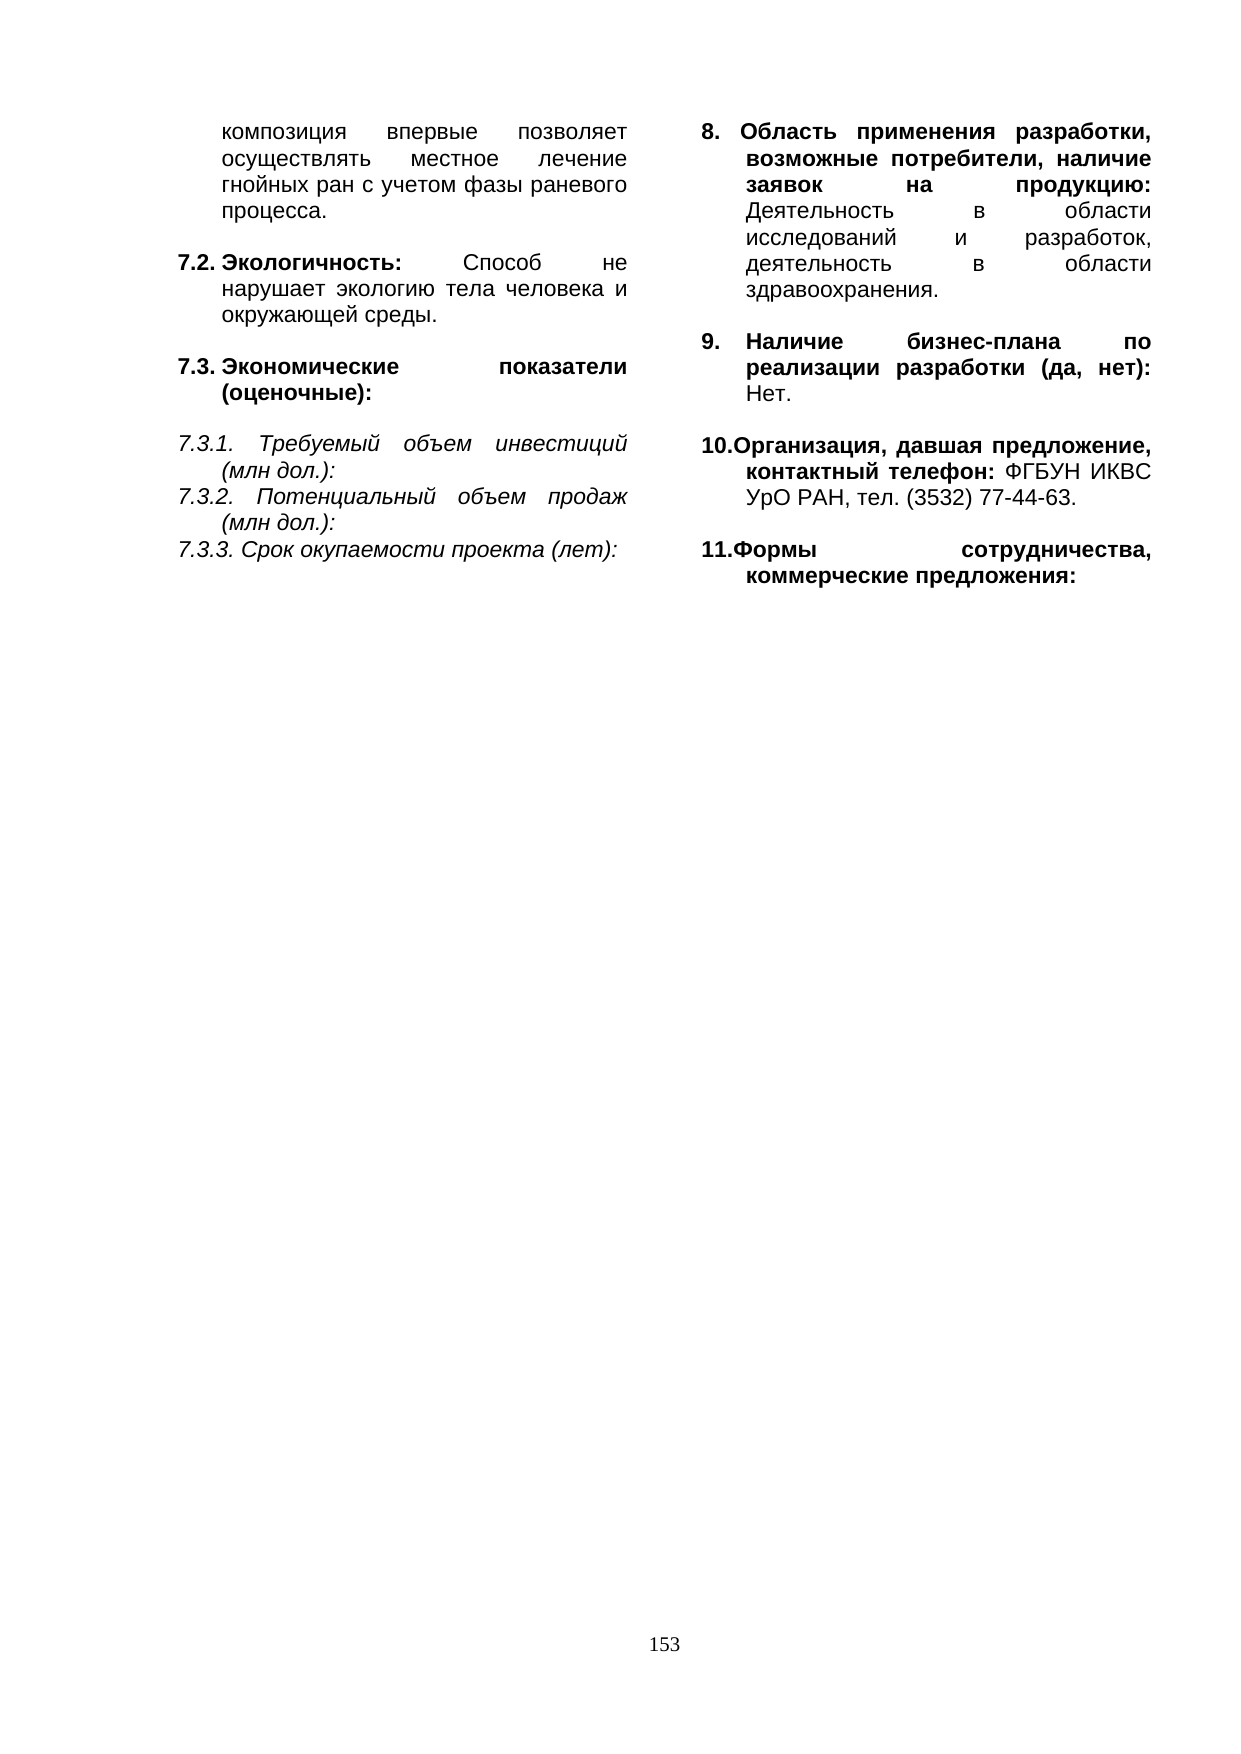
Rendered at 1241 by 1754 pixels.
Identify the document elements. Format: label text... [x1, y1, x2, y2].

text 9. Наличие бизнес-плана по реализации разработки (да, нет): Нет. [701, 328, 1152, 407]
text 11.Формы сотрудничества, коммерческие предложения: [701, 536, 1152, 588]
text 7.3. Экономические показатели (оценочные): [177, 353, 627, 405]
text 7.2. Экологичность: Способ не нарушает экологию тела человека и окружающей среды. [177, 248, 627, 328]
text 7.3.1. Требуемый объем инвестиций (млн дол.): [177, 430, 627, 483]
text 7.3.3. Срок окупаемости проекта (лет): [177, 536, 627, 562]
text 8. Область применения разработки, возможные потребители, наличие заявок на продукцию: Деятельность в области исследований и разработок, деятельность в области здравоохранения. [701, 118, 1152, 303]
text 7.3.2. Потенциальный объем продаж (млн дол.): [177, 483, 627, 536]
text 10.Организация, давшая предложение, контактный телефон: ФГБУН ИКВС УрО РАН, тел. (3532) 77-44-63. [701, 432, 1152, 511]
